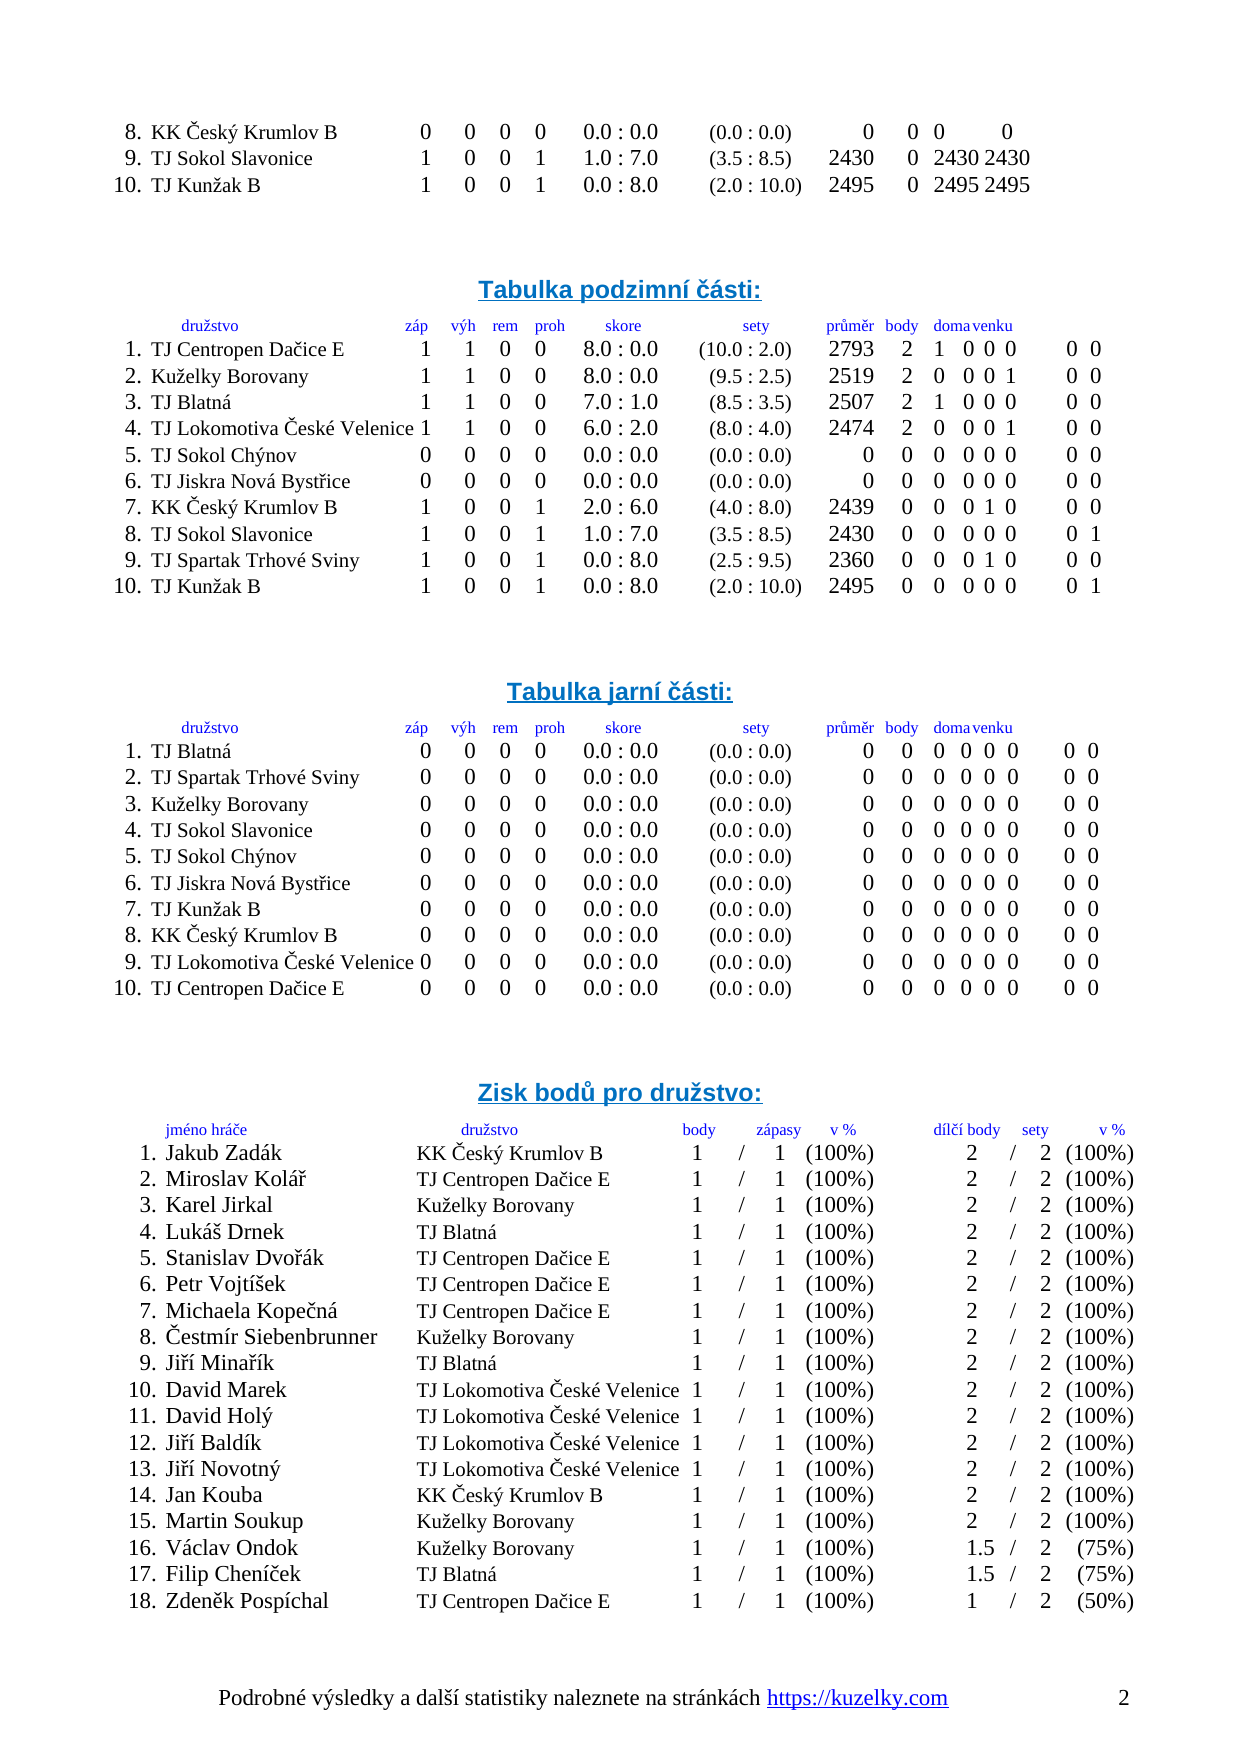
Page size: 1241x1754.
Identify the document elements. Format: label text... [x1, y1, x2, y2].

text Tabulka jarní části: [94, 677, 1145, 705]
text 9. TJ Sokol Slavonice 1 0 0 1 1.0 : 7.0 (3.5 : 8.5) 2430 0 2430 2430 [106, 144, 1134, 171]
text 10. David Marek TJ Lokomotiva České Velenice 1 / 1 (100%) 2 / 2 (100%) [106, 1376, 1134, 1402]
text 8. KK Český Krumlov B 0 0 0 0 0.0 : 0.0 (0.0 : 0.0) 0 0 0 0 0 0 0 0 [106, 921, 1134, 948]
text 13. Jiří Novotný TJ Lokomotiva České Velenice 1 / 1 (100%) 2 / 2 (100%) [106, 1455, 1134, 1481]
text 8. KK Český Krumlov B 0 0 0 0 0.0 : 0.0 (0.0 : 0.0) 0 0 0 0 [106, 118, 1134, 144]
text družstvo záp výh rem proh skore sety průměr body doma venku [106, 718, 1134, 737]
text 1. TJ Centropen Dačice E 1 1 0 0 8.0 : 0.0 (10.0 : 2.0) 2793 2 1 0 0 0 0 0 [106, 335, 1134, 362]
text 17. Filip Cheníček TJ Blatná 1 / 1 (100%) 1.5 / 2 (75%) [106, 1560, 1134, 1587]
text 8. Čestmír Siebenbrunner Kuželky Borovany 1 / 1 (100%) 2 / 2 (100%) [106, 1323, 1134, 1349]
text 1. TJ Blatná 0 0 0 0 0.0 : 0.0 (0.0 : 0.0) 0 0 0 0 0 0 0 0 [106, 737, 1134, 763]
text 6. TJ Jiskra Nová Bystřice 0 0 0 0 0.0 : 0.0 (0.0 : 0.0) 0 0 0 0 0 0 0 0 [106, 467, 1134, 493]
text 9. TJ Spartak Trhové Sviny 1 0 0 1 0.0 : 8.0 (2.5 : 9.5) 2360 0 0 0 1 0 0 0 [106, 546, 1134, 572]
text 5. TJ Sokol Chýnov 0 0 0 0 0.0 : 0.0 (0.0 : 0.0) 0 0 0 0 0 0 0 0 [106, 842, 1134, 869]
text 3. TJ Blatná 1 1 0 0 7.0 : 1.0 (8.5 : 3.5) 2507 2 1 0 0 0 0 0 [106, 388, 1134, 414]
text 7. TJ Kunžak B 0 0 0 0 0.0 : 0.0 (0.0 : 0.0) 0 0 0 0 0 0 0 0 [106, 895, 1134, 921]
text 2. Kuželky Borovany 1 1 0 0 8.0 : 0.0 (9.5 : 2.5) 2519 2 0 0 0 1 0 0 [106, 362, 1134, 388]
text 5. Stanislav Dvořák TJ Centropen Dačice E 1 / 1 (100%) 2 / 2 (100%) [106, 1244, 1134, 1270]
text 15. Martin Soukup Kuželky Borovany 1 / 1 (100%) 2 / 2 (100%) [106, 1508, 1134, 1534]
text 9. Jiří Minařík TJ Blatná 1 / 1 (100%) 2 / 2 (100%) [106, 1349, 1134, 1376]
text Tabulka podzimní části: [94, 275, 1145, 304]
text Zisk bodů pro družstvo: [94, 1078, 1145, 1107]
text 18. Zdeněk Pospíchal TJ Centropen Dačice E 1 / 1 (100%) 1 / 2 (50%) [106, 1587, 1134, 1613]
text 14. Jan Kouba KK Český Krumlov B 1 / 1 (100%) 2 / 2 (100%) [106, 1481, 1134, 1508]
text 2. TJ Spartak Trhové Sviny 0 0 0 0 0.0 : 0.0 (0.0 : 0.0) 0 0 0 0 0 0 0 0 [106, 763, 1134, 790]
text 7. KK Český Krumlov B 1 0 0 1 2.0 : 6.0 (4.0 : 8.0) 2439 0 0 0 1 0 0 0 [106, 493, 1134, 520]
text 10. TJ Kunžak B 1 0 0 1 0.0 : 8.0 (2.0 : 10.0) 2495 0 2495 2495 [106, 171, 1134, 197]
text 3. Karel Jirkal Kuželky Borovany 1 / 1 (100%) 2 / 2 (100%) [106, 1191, 1134, 1218]
text 10. TJ Centropen Dačice E 0 0 0 0 0.0 : 0.0 (0.0 : 0.0) 0 0 0 0 0 0 0 0 [106, 974, 1134, 1001]
text 6. Petr Vojtíšek TJ Centropen Dačice E 1 / 1 (100%) 2 / 2 (100%) [106, 1270, 1134, 1297]
text 12. Jiří Baldík TJ Lokomotiva České Velenice 1 / 1 (100%) 2 / 2 (100%) [106, 1428, 1134, 1455]
text 1. Jakub Zadák KK Český Krumlov B 1 / 1 (100%) 2 / 2 (100%) [106, 1139, 1134, 1165]
text 4. Lukáš Drnek TJ Blatná 1 / 1 (100%) 2 / 2 (100%) [106, 1218, 1134, 1244]
text 16. Václav Ondok Kuželky Borovany 1 / 1 (100%) 1.5 / 2 (75%) [106, 1534, 1134, 1560]
text 11. David Holý TJ Lokomotiva České Velenice 1 / 1 (100%) 2 / 2 (100%) [106, 1402, 1134, 1428]
text 10. TJ Kunžak B 1 0 0 1 0.0 : 8.0 (2.0 : 10.0) 2495 0 0 0 0 0 0 1 [106, 572, 1134, 599]
text 6. TJ Jiskra Nová Bystřice 0 0 0 0 0.0 : 0.0 (0.0 : 0.0) 0 0 0 0 0 0 0 0 [106, 869, 1134, 895]
text 8. TJ Sokol Slavonice 1 0 0 1 1.0 : 7.0 (3.5 : 8.5) 2430 0 0 0 0 0 0 1 [106, 520, 1134, 546]
text 4. TJ Lokomotiva České Velenice 1 1 0 0 6.0 : 2.0 (8.0 : 4.0) 2474 2 0 0 0 1 0 0 [106, 414, 1134, 441]
text 5. TJ Sokol Chýnov 0 0 0 0 0.0 : 0.0 (0.0 : 0.0) 0 0 0 0 0 0 0 0 [106, 441, 1134, 467]
text družstvo záp výh rem proh skore sety průměr body doma venku [106, 316, 1134, 335]
text 2. Miroslav Kolář TJ Centropen Dačice E 1 / 1 (100%) 2 / 2 (100%) [106, 1165, 1134, 1191]
text 4. TJ Sokol Slavonice 0 0 0 0 0.0 : 0.0 (0.0 : 0.0) 0 0 0 0 0 0 0 0 [106, 816, 1134, 842]
text jméno hráče družstvo body zápasy v % dílčí body sety v % [106, 1119, 1134, 1139]
text 3. Kuželky Borovany 0 0 0 0 0.0 : 0.0 (0.0 : 0.0) 0 0 0 0 0 0 0 0 [106, 790, 1134, 816]
text 7. Michaela Kopečná TJ Centropen Dačice E 1 / 1 (100%) 2 / 2 (100%) [106, 1297, 1134, 1323]
text 9. TJ Lokomotiva České Velenice 0 0 0 0 0.0 : 0.0 (0.0 : 0.0) 0 0 0 0 0 0 0 0 [106, 948, 1134, 974]
